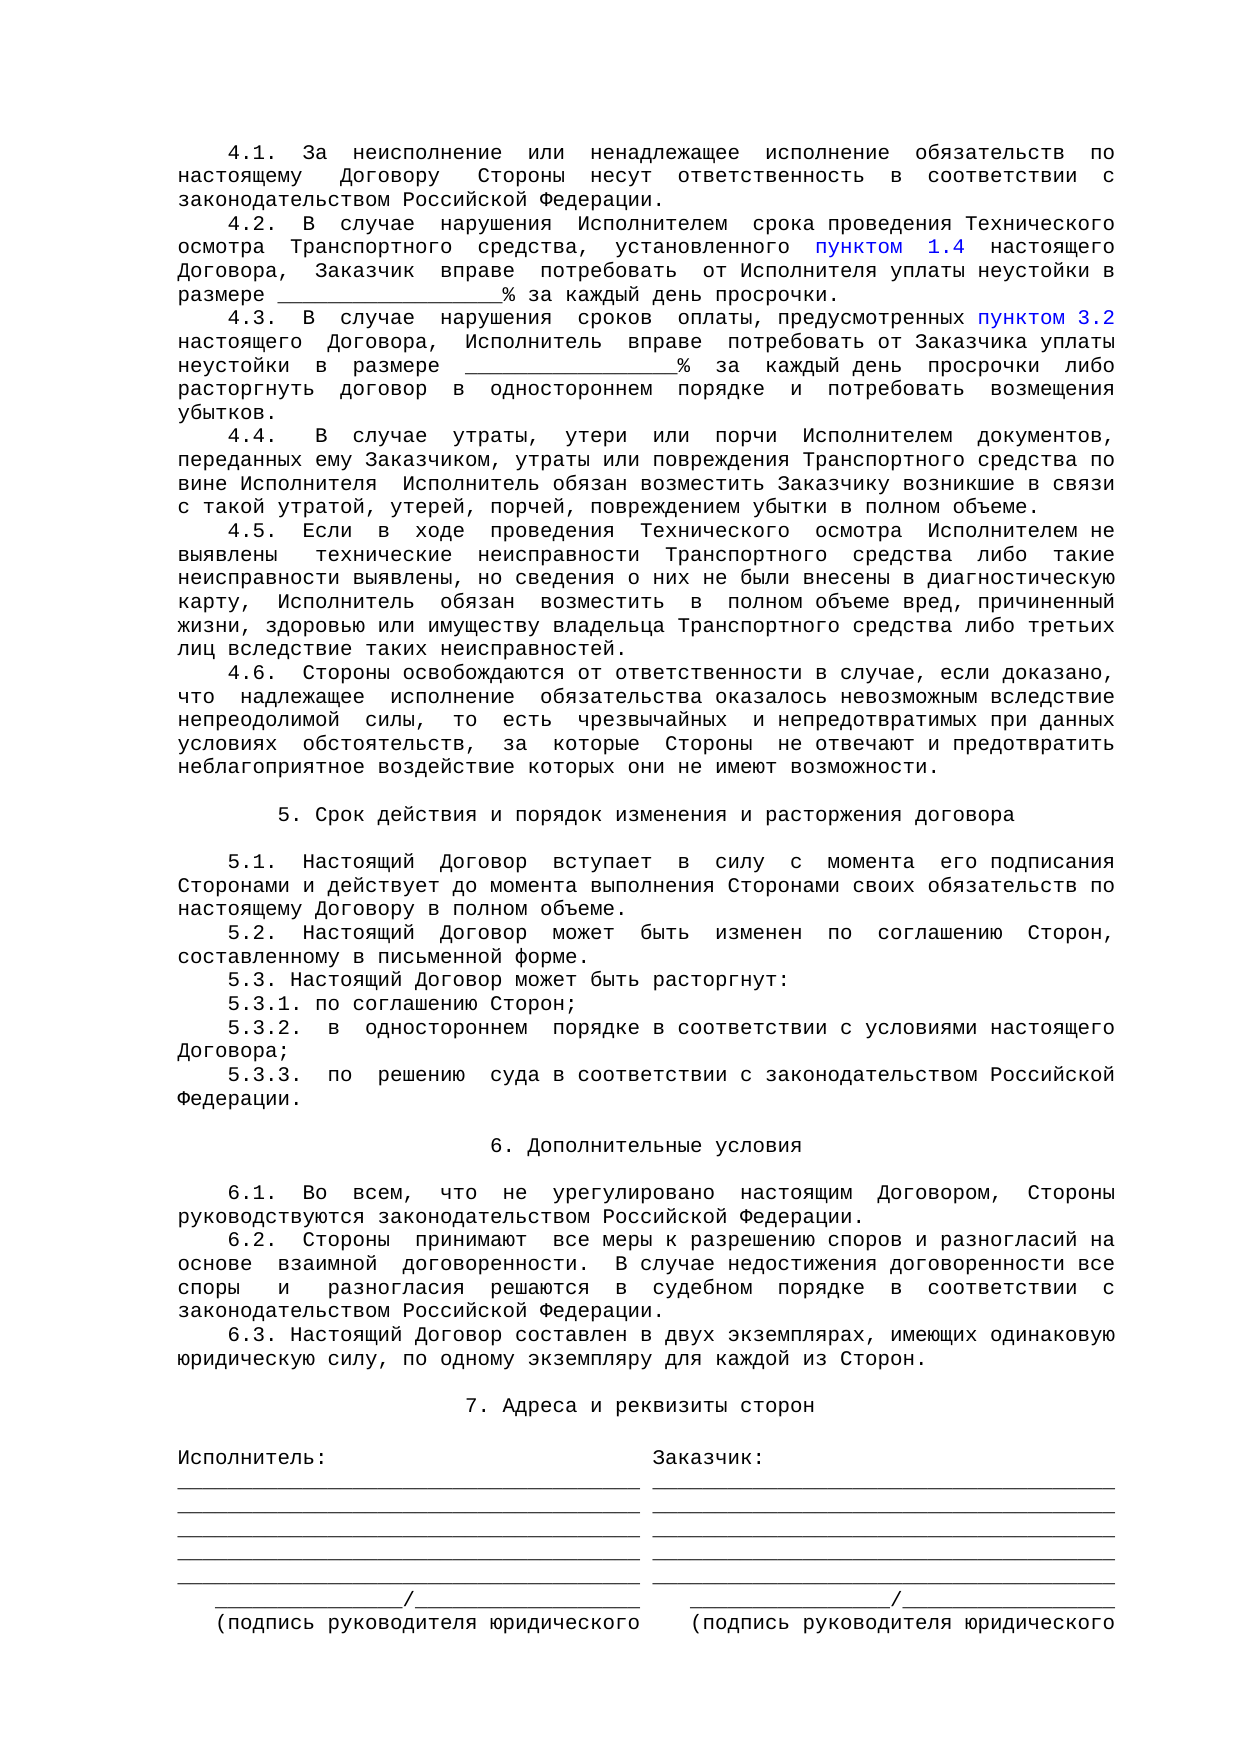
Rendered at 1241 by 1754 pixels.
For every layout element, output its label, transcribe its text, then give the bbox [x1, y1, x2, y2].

text 5.3.1. по соглашению Сторон; [177, 993, 1152, 1017]
text Договора; [177, 1040, 1152, 1064]
text законодательством Российской Федерации. [177, 189, 1152, 213]
text выявлены технические неисправности Транспортного средства либо такие [177, 544, 1152, 567]
text Федерации. [177, 1088, 1152, 1111]
text _____________________________________ _____________________________________ [177, 1518, 1152, 1541]
text юридическую силу, по одному экземпляру для каждой из Сторон. [177, 1348, 1152, 1371]
text переданных ему Заказчиком, утраты или повреждения Транспортного средства по [177, 449, 1152, 473]
text Сторонами и действует до момента выполнения Сторонами своих обязательств по [177, 875, 1152, 898]
text жизни, здоровью или имуществу владельца Транспортного средства либо третьих [177, 615, 1152, 638]
text 6.1. Во всем, что не урегулировано настоящим Договором, Стороны [177, 1182, 1152, 1206]
text _____________________________________ _____________________________________ [177, 1494, 1152, 1518]
text 4.6. Стороны освобождаются от ответственности в случае, если доказано, [177, 662, 1152, 686]
text законодательством Российской Федерации. [177, 1300, 1152, 1324]
text осмотра Транспортного средства, установленного пунктом 1.4 настоящего [177, 236, 1152, 260]
text составленному в письменной форме. [177, 946, 1152, 969]
text 4.4. В случае утраты, утери или порчи Исполнителем документов, [177, 426, 1152, 449]
text 4.1. За неисполнение или ненадлежащее исполнение обязательств по [177, 142, 1152, 165]
text размере __________________% за каждый день просрочки. [177, 284, 1152, 307]
text настоящему Договору Стороны несут ответственность в соответствии с [177, 165, 1152, 189]
text 6. Дополнительные условия [177, 1135, 1152, 1158]
text руководствуются законодательством Российской Федерации. [177, 1206, 1152, 1229]
text 6.2. Стороны принимают все меры к разрешению споров и разногласий на [177, 1229, 1152, 1253]
text 4.2. В случае нарушения Исполнителем срока проведения Технического [177, 213, 1152, 236]
text лиц вследствие таких неисправностей. [177, 638, 1152, 662]
text неблагоприятное воздействие которых они не имеют возможности. [177, 757, 1152, 780]
text карту, Исполнитель обязан возместить в полном объеме вред, причиненный [177, 591, 1152, 615]
text 5.1. Настоящий Договор вступает в силу с момента его подписания [177, 851, 1152, 875]
text 5. Срок действия и порядок изменения и расторжения договора [177, 804, 1152, 827]
text Исполнитель: Заказчик: [177, 1447, 1152, 1470]
text споры и разногласия решаются в судебном порядке в соответствии с [177, 1277, 1152, 1300]
text настоящему Договору в полном объеме. [177, 898, 1152, 922]
text основе взаимной договоренности. В случае недостижения договоренности все [177, 1253, 1152, 1277]
text условиях обстоятельств, за которые Стороны не отвечают и предотвратить [177, 733, 1152, 757]
text Договора, Заказчик вправе потребовать от Исполнителя уплаты неустойки в [177, 260, 1152, 284]
text _____________________________________ _____________________________________ [177, 1470, 1152, 1494]
text 4.3. В случае нарушения сроков оплаты, предусмотренных пунктом 3.2 [177, 307, 1152, 331]
text 5.3.3. по решению суда в соответствии с законодательством Российской [177, 1064, 1152, 1088]
text расторгнуть договор в одностороннем порядке и потребовать возмещения [177, 378, 1152, 402]
text 6.3. Настоящий Договор составлен в двух экземплярах, имеющих одинаковую [177, 1324, 1152, 1348]
text неустойки в размере _________________% за каждый день просрочки либо [177, 354, 1152, 378]
text 4.5. Если в ходе проведения Технического осмотра Исполнителем не [177, 520, 1152, 544]
text _____________________________________ _____________________________________ [177, 1565, 1152, 1588]
text что надлежащее исполнение обязательства оказалось невозможным вследствие [177, 686, 1152, 709]
text с такой утратой, утерей, порчей, повреждением убытки в полном объеме. [177, 496, 1152, 520]
text 7. Адреса и реквизиты сторон [177, 1395, 1152, 1419]
text _____________________________________ _____________________________________ [177, 1541, 1152, 1565]
text непреодолимой силы, то есть чрезвычайных и непредотвратимых при данных [177, 709, 1152, 733]
text неисправности выявлены, но сведения о них не были внесены в диагностическую [177, 567, 1152, 591]
text вине Исполнителя Исполнитель обязан возместить Заказчику возникшие в связи [177, 473, 1152, 496]
text убытков. [177, 402, 1152, 426]
text 5.3.2. в одностороннем порядке в соответствии с условиями настоящего [177, 1017, 1152, 1040]
text настоящего Договора, Исполнитель вправе потребовать от Заказчика уплаты [177, 331, 1152, 354]
text _______________/__________________ ________________/_________________ [177, 1588, 1152, 1612]
text (подпись руководителя юридического (подпись руководителя юридического [177, 1612, 1152, 1636]
text 5.3. Настоящий Договор может быть расторгнут: [177, 969, 1152, 993]
text 5.2. Настоящий Договор может быть изменен по соглашению Сторон, [177, 922, 1152, 946]
